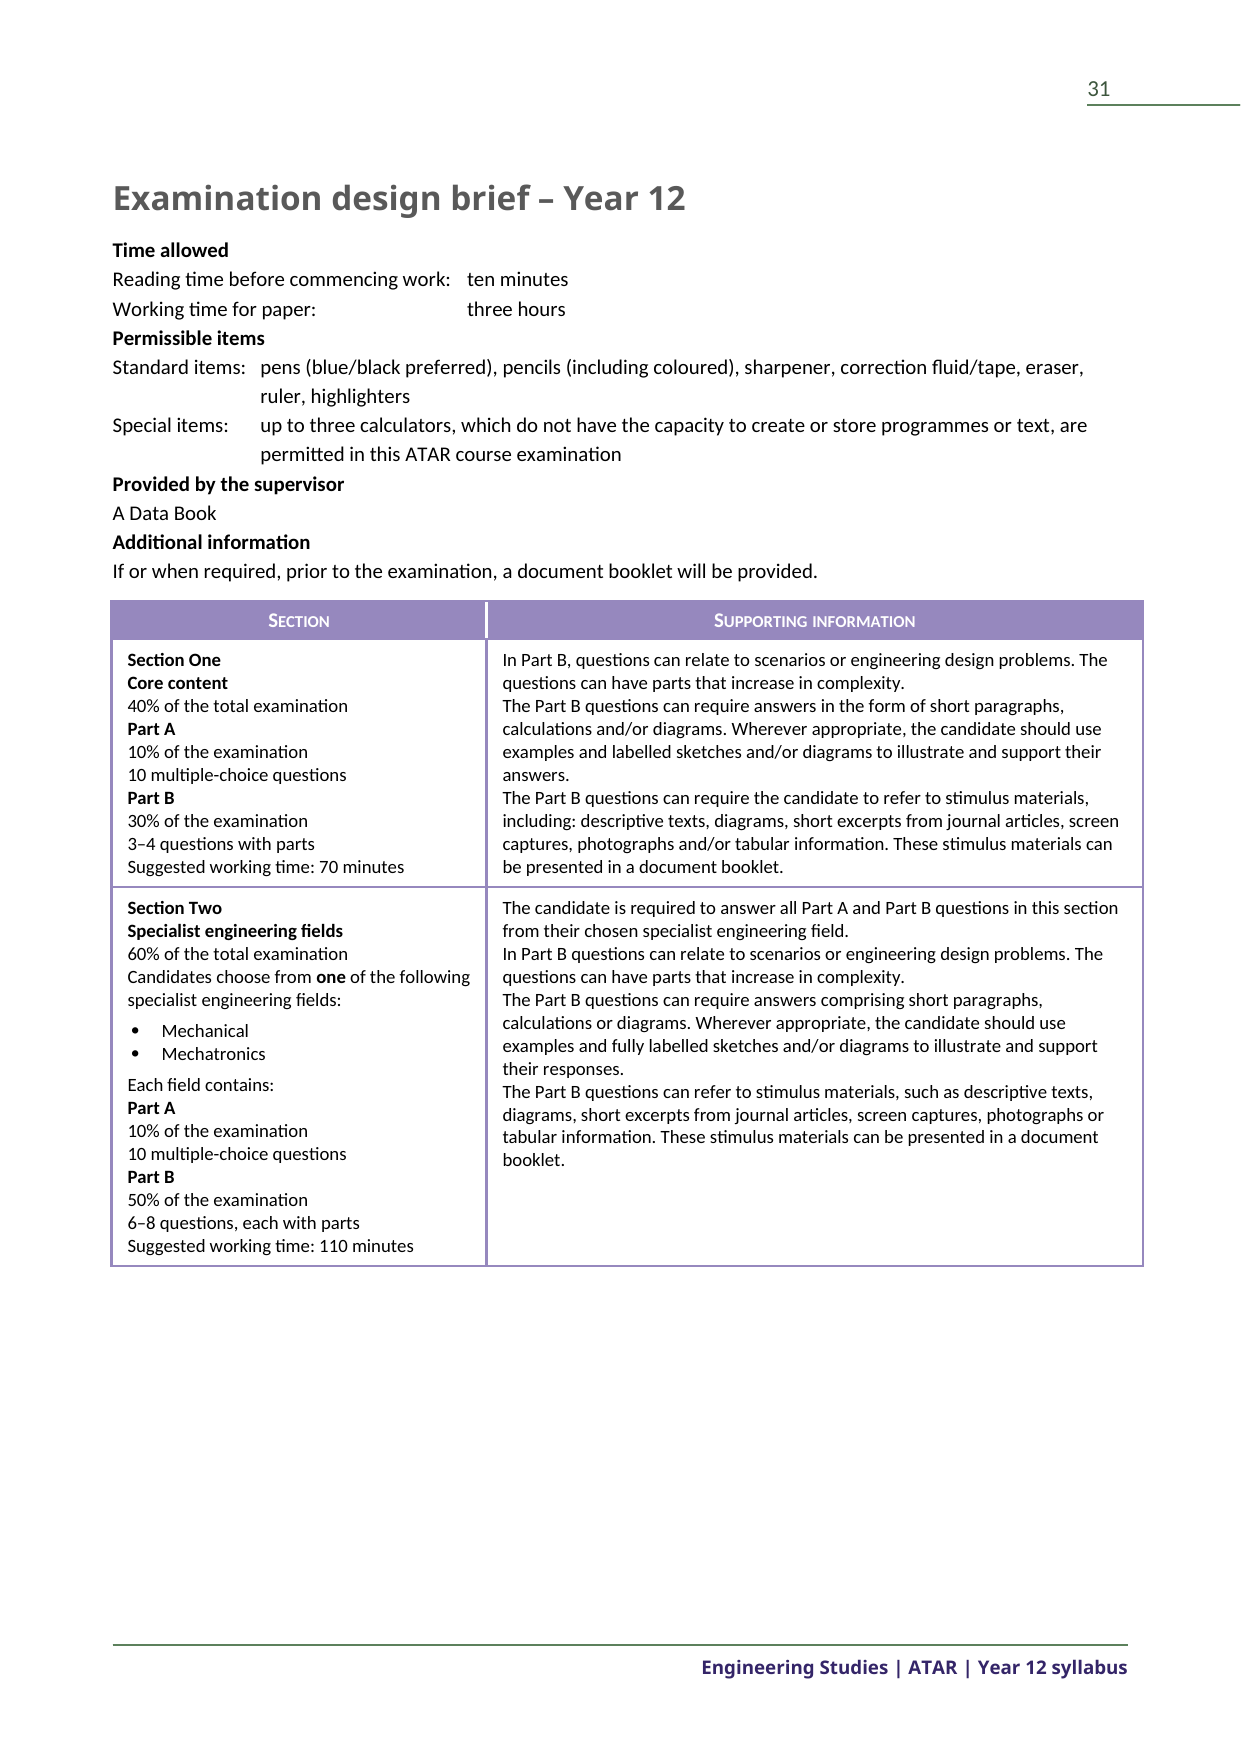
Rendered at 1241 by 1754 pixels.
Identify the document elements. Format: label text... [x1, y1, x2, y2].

table_cell The candidate is required to answer all Part A and Part B questions in this section from their chosen specialist engineering field. In Part B questions can relate to scenarios or engineering design problems. The questions can have parts that increase in complexity. The Part B questions can require answers comprising short paragraphs, calculations or diagrams. Wherever appropriate, the candidate should use examples and fully labelled sketches and/or diagrams to illustrate and support their responses. The Part B questions can refer to stimulus materials, such as descriptive texts, diagrams, short excerpts from journal articles, screen captures, photographs or tabular information. These stimulus materials can be presented in a document booklet. [488, 888, 1142, 1265]
text Provided by the supervisor [112, 471, 1128, 496]
table_cell In Part B, questions can relate to scenarios or engineering design problems. The questions can have parts that increase in complexity. The Part B questions can require answers in the form of short paragraphs, calculations and/or diagrams. Wherever appropriate, the candidate should use examples and labelled sketches and/or diagrams to illustrate and support their answers. The Part B questions can require the candidate to refer to stimulus materials, including: descriptive texts, diagrams, short excerpts from journal articles, screen captures, photographs and/or tabular information. These stimulus materials can be presented in a document booklet. [488, 640, 1142, 886]
table_cell Section One Core content 40% of the total examination Part A 10% of the examination 10 multiple-choice questions Part B 30% of the examination 3–4 questions with parts Suggested working time: 70 minutes [113, 640, 485, 886]
text A Data Book [112, 500, 1128, 525]
text Permissible items [112, 325, 1128, 350]
text Reading time before commencing work: ten minutes [112, 267, 1128, 292]
text Special items: up to three calculators, which do not have the capacity to create or store programmes or text, are permitted in this ATAR course examination [112, 412, 1128, 467]
text Additional information [112, 529, 1128, 554]
table_header Section [113, 602, 485, 638]
table_header Supporting information [488, 602, 1142, 638]
table_cell Section Two Specialist engineering fields 60% of the total examination Candidates choose from one of the following specialist engineering fields: Mechanical Mechatronics Each field contains: Part A 10% of the examination 10 multiple-choice questions Part B 50% of the examination 6–8 questions, each with parts Suggested working time: 110 minutes [113, 888, 485, 1265]
text Time allowed [112, 237, 1128, 263]
text Standard items: pens (blue/black preferred), pencils (including coloured), sharpener, correction fluid/tape, eraser, ruler, highlighters [112, 354, 1128, 409]
text If or when required, prior to the examination, a document booklet will be provided. [112, 558, 1128, 584]
text Working time for paper: three hours [112, 296, 1128, 321]
subtitle Examination design brief – Year 12 [112, 175, 1128, 220]
